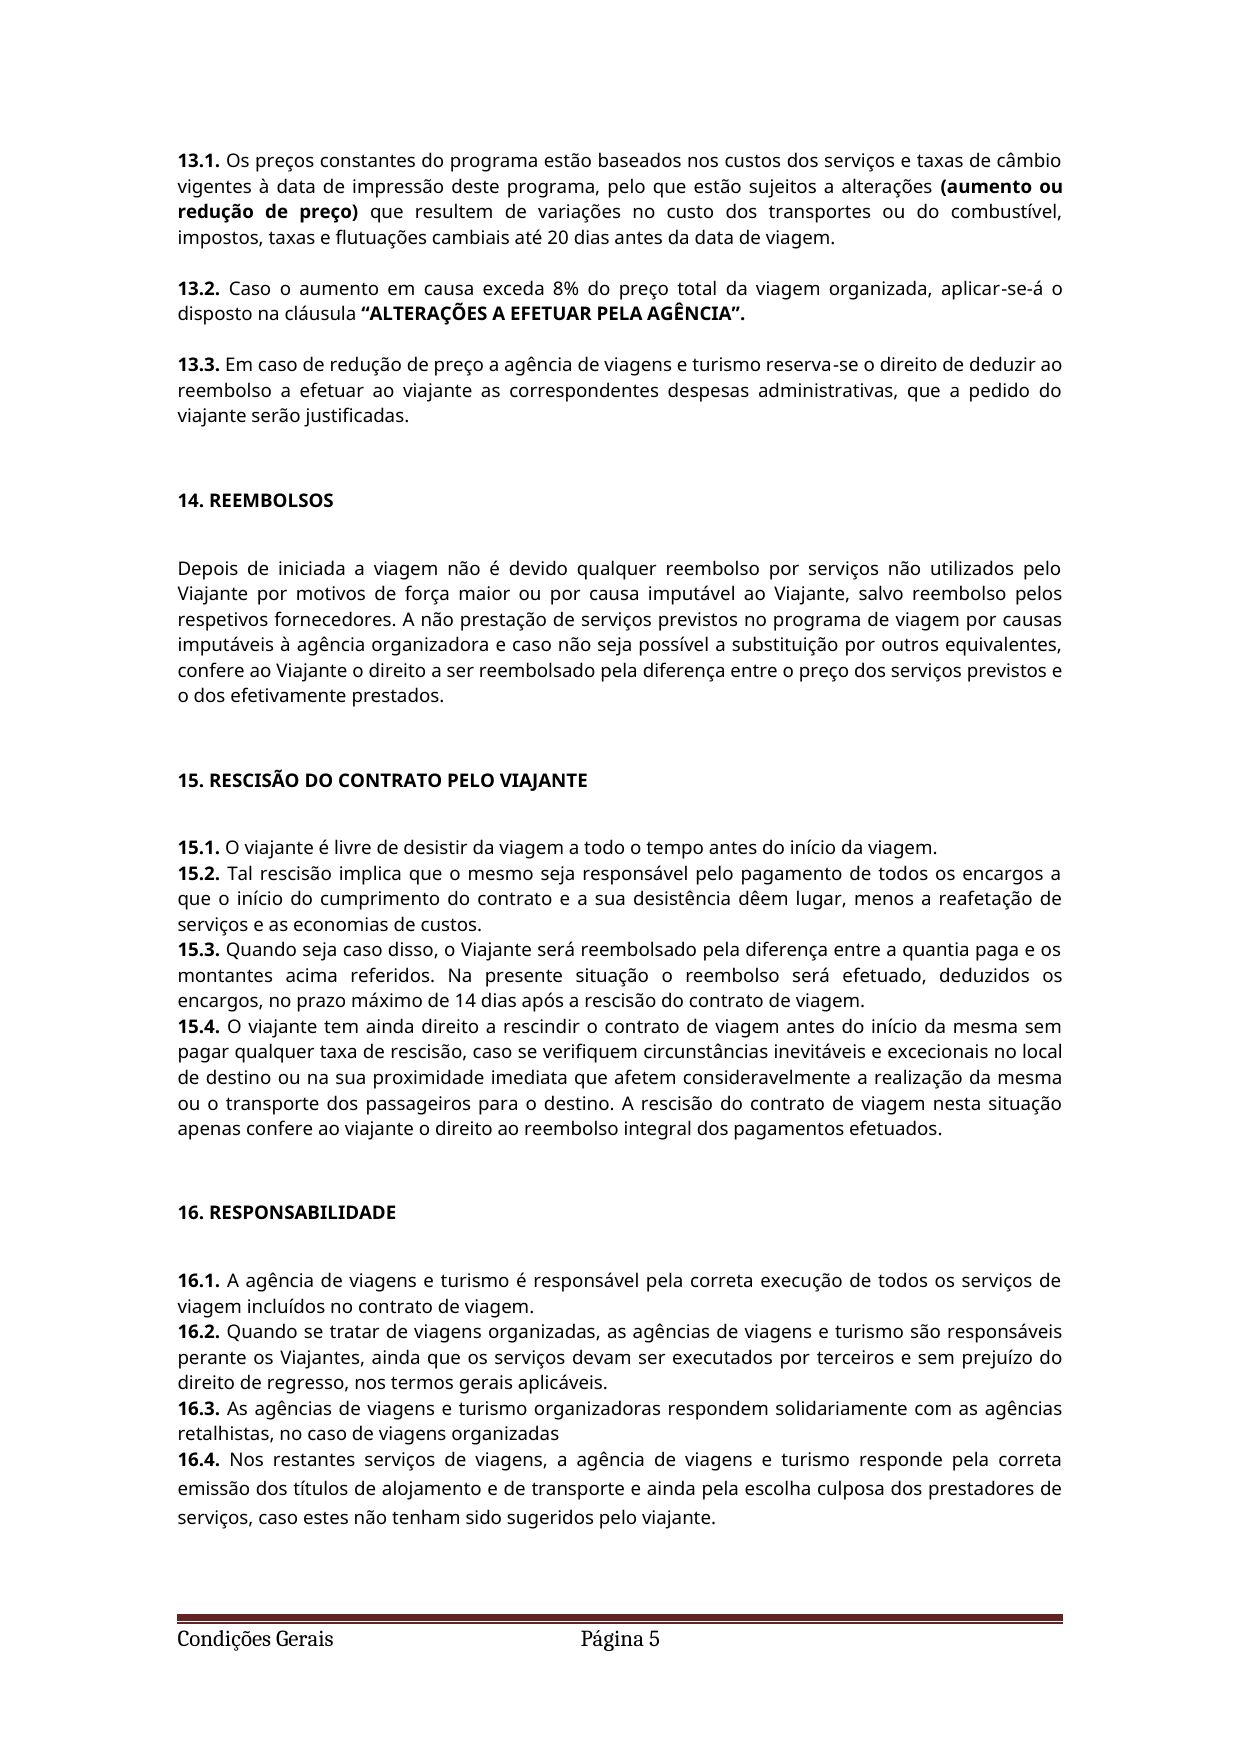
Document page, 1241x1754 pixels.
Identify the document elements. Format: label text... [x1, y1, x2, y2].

text Depois de iniciada a viagem não é devido qualquer reembolso por serviços não utilizados pelo Viajante por motivos de força maior ou por causa imputável ao Viajante, salvo reembolso pelos respetivos fornecedores. A não prestação de serviços previstos no programa de viagem por causas imputáveis à agência organizadora e caso não seja possível a substituição por outros equivalentes, confere ao Viajante o direito a ser reembolsado pela diferença entre o preço dos serviços previstos e o dos efetivamente prestados. [177, 555, 1063, 708]
text 16.2. Quando se tratar de viagens organizadas, as agências de viagens e turismo são responsáveis perante os Viajantes, ainda que os serviços devam ser executados por terceiros e sem prejuízo do direito de regresso, nos termos gerais aplicáveis. [177, 1318, 1063, 1395]
text 15.1. O viajante é livre de desistir da viagem a todo o tempo antes do início da viagem. [177, 834, 1063, 860]
text 13.1. Os preços constantes do programa estão baseados nos custos dos serviços e taxas de câmbio vigentes à data de impressão deste programa, pelo que estão sujeitos a alterações (aumento ou redução de preço) que resultem de variações no custo dos transportes ou do combustível, impostos, taxas e flutuações cambiais até 20 dias antes da data de viagem. [177, 148, 1063, 250]
text 16.4. Nos restantes serviços de viagens, a agência de viagens e turismo responde pela correta emissão dos títulos de alojamento e de transporte e ainda pela escolha culposa dos prestadores de serviços, caso estes não tenham sido sugeridos pelo viajante. [177, 1446, 1063, 1530]
text 15.2. Tal rescisão implica que o mesmo seja responsável pelo pagamento de todos os encargos a que o início do cumprimento do contrato e a sua desistência dêem lugar, menos a reafetação de serviços e as economias de custos. [177, 860, 1063, 937]
text 13.3. Em caso de redução de preço a agência de viagens e turismo reserva-se o direito de deduzir ao reembolso a efetuar ao viajante as correspondentes despesas administrativas, que a pedido do viajante serão justificadas. [177, 352, 1063, 428]
text 14. REEMBOLSOS [177, 487, 1063, 513]
text 16.3. As agências de viagens e turismo organizadoras respondem solidariamente com as agências retalhistas, no caso de viagens organizadas [177, 1395, 1063, 1446]
text 15. RESCISÃO DO CONTRATO PELO VIAJANTE [177, 767, 1063, 792]
text 16. RESPONSABILIDADE [177, 1200, 1063, 1225]
text 15.4. O viajante tem ainda direito a rescindir o contrato de viagem antes do início da mesma sem pagar qualquer taxa de rescisão, caso se verifiquem circunstâncias inevitáveis e excecionais no local de destino ou na sua proximidade imediata que afetem consideravelmente a realização da mesma ou o transporte dos passageiros para o destino. A rescisão do contrato de viagem nesta situação apenas confere ao viajante o direito ao reembolso integral dos pagamentos efetuados. [177, 1013, 1063, 1141]
text 13.2. Caso o aumento em causa exceda 8% do preço total da viagem organizada, aplicar-se-á o disposto na cláusula “ALTERAÇÕES A EFETUAR PELA AGÊNCIA”. [177, 275, 1063, 326]
text 16.1. A agência de viagens e turismo é responsável pela correta execução de todos os serviços de viagem incluídos no contrato de viagem. [177, 1267, 1063, 1318]
text 15.3. Quando seja caso disso, o Viajante será reembolsado pela diferença entre a quantia paga e os montantes acima referidos. Na presente situação o reembolso será efetuado, deduzidos os encargos, no prazo máximo de 14 dias após a rescisão do contrato de viagem. [177, 937, 1063, 1013]
